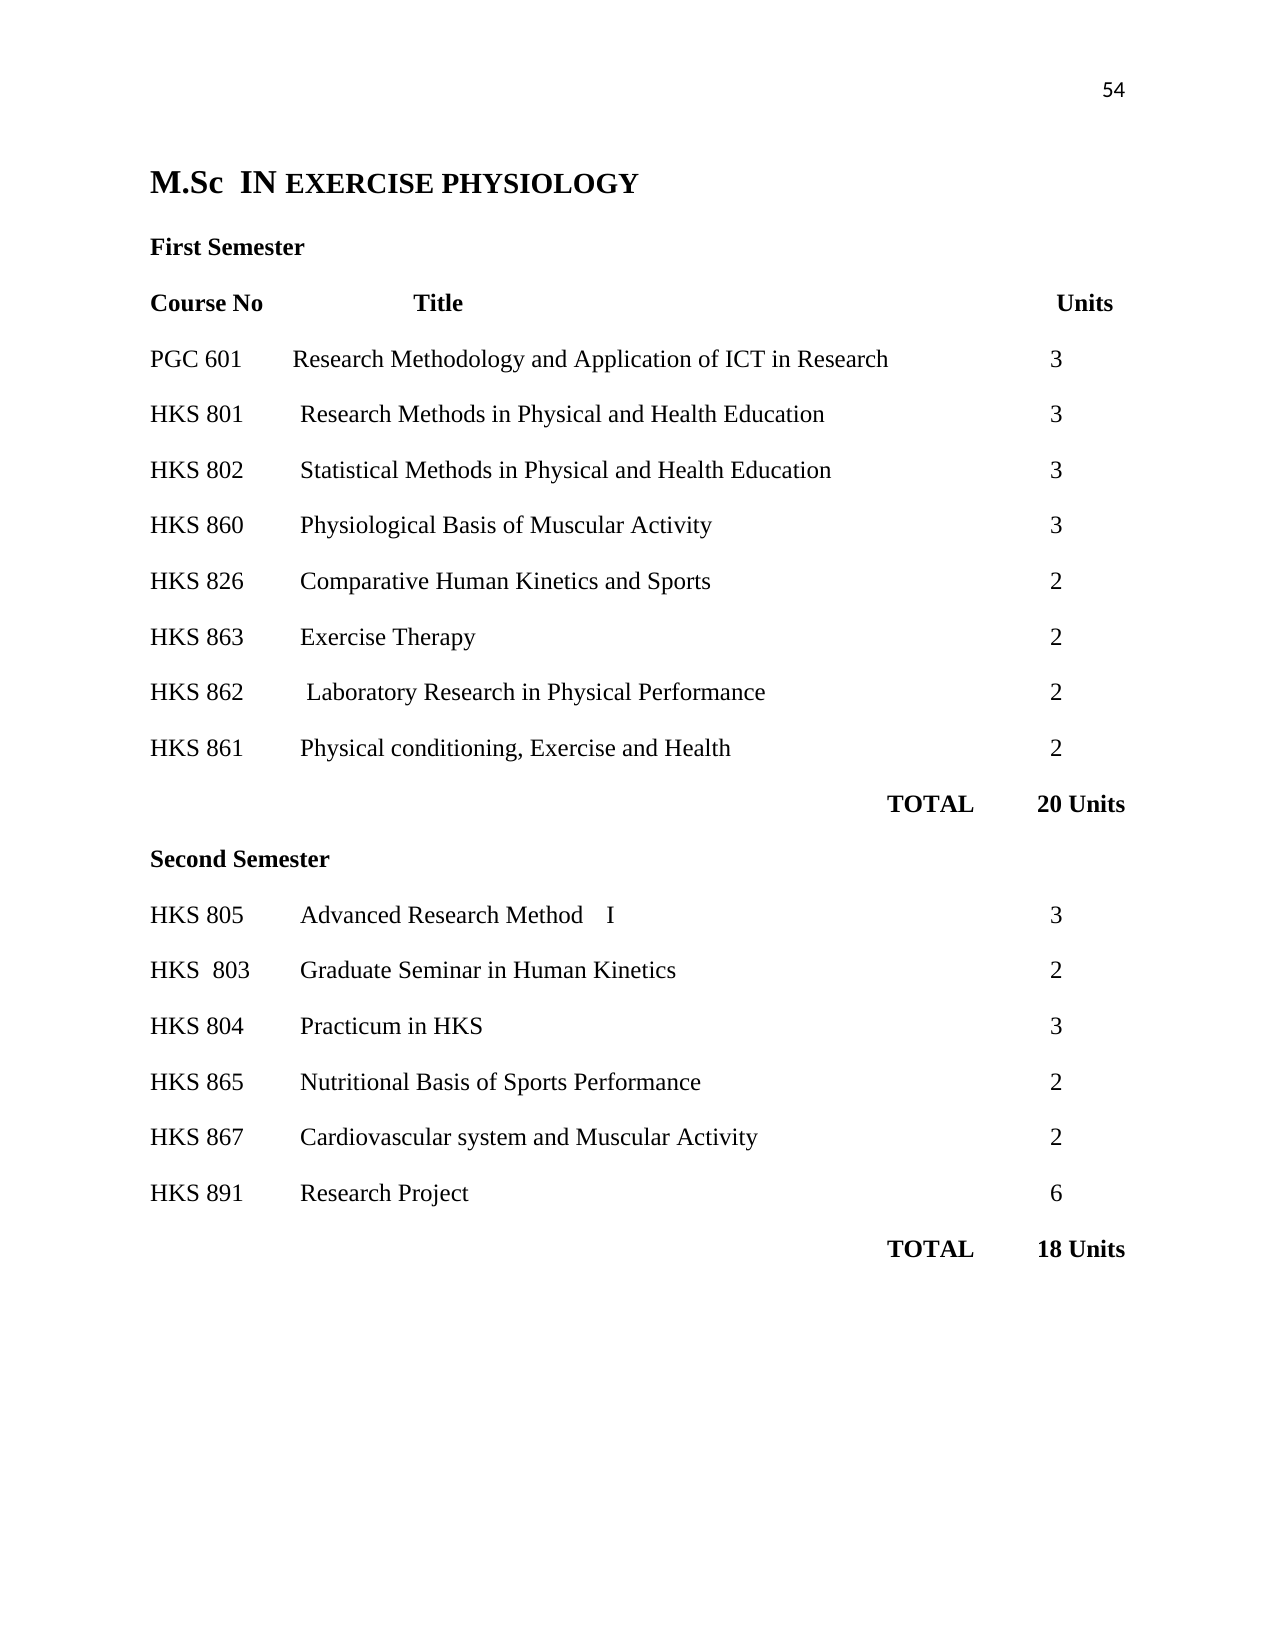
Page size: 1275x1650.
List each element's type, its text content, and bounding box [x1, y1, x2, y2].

text HKS 861 Physical conditioning, Exercise and Health 2 [150, 733, 1125, 762]
text HKS 805 Advanced Research Method I 3 [150, 900, 1125, 929]
text HKS 865 Nutritional Basis of Sports Performance 2 [150, 1067, 1125, 1096]
text HKS 891 Research Project 6 [150, 1178, 1125, 1207]
text TOTAL 20 Units [150, 789, 1125, 817]
text Second Semester [150, 844, 1125, 873]
text HKS 801 Research Methods in Physical and Health Education 3 [150, 399, 1125, 428]
text HKS 867 Cardiovascular system and Muscular Activity 2 [150, 1122, 1125, 1151]
text HKS 860 Physiological Basis of Muscular Activity 3 [150, 511, 1125, 539]
text TOTAL 18 Units [150, 1234, 1125, 1262]
text HKS 862 Laboratory Research in Physical Performance 2 [150, 677, 1125, 706]
text PGC 601 Research Methodology and Application of ICT in Research 3 [150, 344, 1125, 372]
text First Semester [150, 232, 1125, 261]
text HKS 826 Comparative Human Kinetics and Sports 2 [150, 566, 1125, 595]
text HKS 803 Graduate Seminar in Human Kinetics 2 [150, 956, 1125, 984]
text Course No Title Units [150, 288, 1125, 317]
text M.Sc IN EXERCISE PHYSIOLOGY [150, 162, 1125, 201]
text HKS 804 Practicum in HKS 3 [150, 1011, 1125, 1040]
text HKS 863 Exercise Therapy 2 [150, 622, 1125, 651]
text HKS 802 Statistical Methods in Physical and Health Education 3 [150, 455, 1125, 484]
